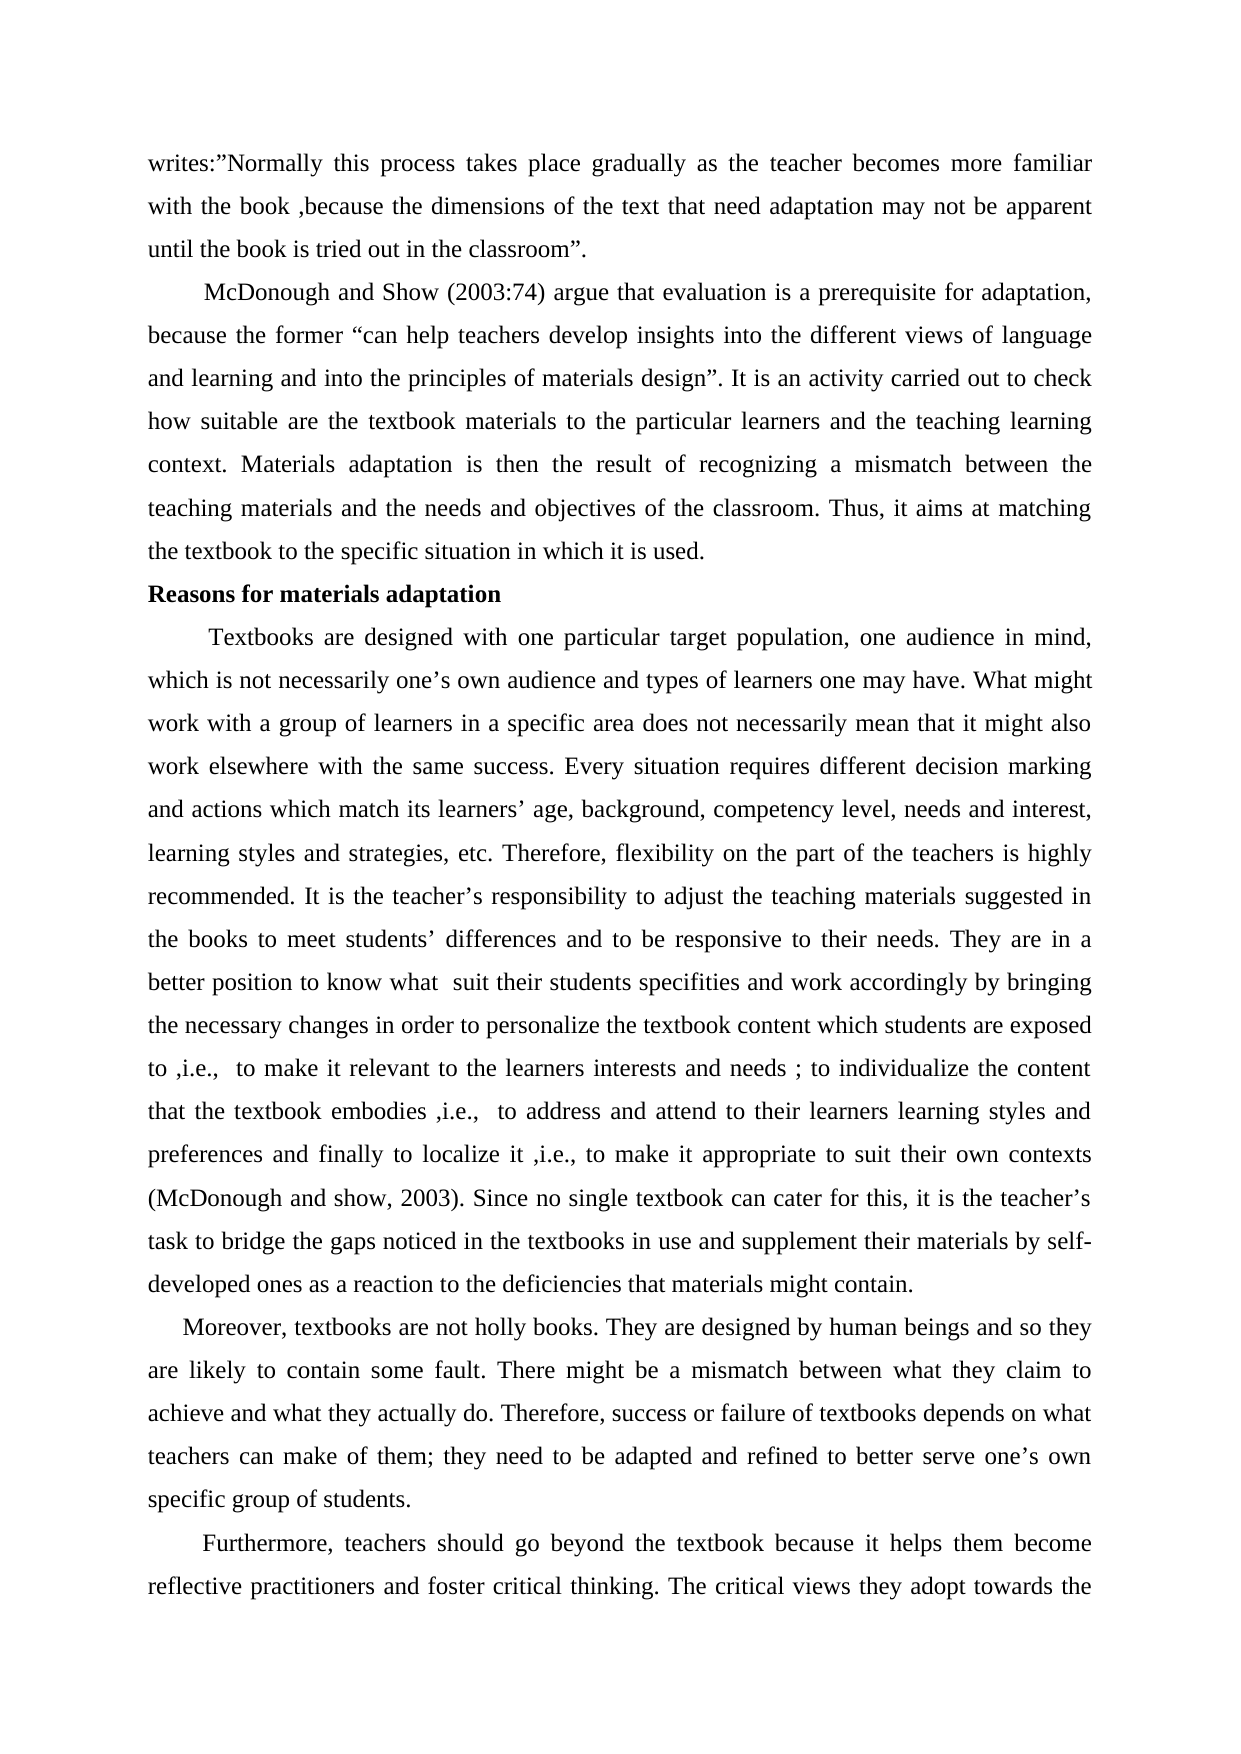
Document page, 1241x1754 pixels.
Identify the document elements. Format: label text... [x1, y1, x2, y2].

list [148, 148, 1093, 263]
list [148, 1528, 1093, 1599]
list Moreover, textbooks are not holly books. They are designed by human beings and so they are likely to contain some fault. There might be a mismatch between what they claim to achieve and what they actually do. Therefore, success or failure of textbooks depends on what teachers can make of them; they need to be adapted and refined to better serve one’s own specific group of students. [148, 1312, 1093, 1513]
list Reasons for materials adaptation [148, 579, 1093, 608]
list McDonough and Show (2003:74) argue that evaluation is a prerequisite for adaptation, because the former “can help teachers develop insights into the different views of language and learning and into the principles of materials design”. It is an activity carried out to check how suitable are the textbook materials to the particular learners and the teaching learning context. Materials adaptation is then the result of recognizing a mismatch between the teaching materials and the needs and objectives of the classroom. Thus, it aims at matching the textbook to the specific situation in which it is used. [148, 277, 1093, 564]
list Textbooks are designed with one particular target population, one audience in mind, which is not necessarily one’s own audience and types of learners one may have. What might work with a group of learners in a specific area does not necessarily mean that it might also work elsewhere with the same success. Every situation requires different decision marking and actions which match its learners’ age, background, competency level, needs and interest, learning styles and strategies, etc. Therefore, flexibility on the part of the teachers is highly recommended. It is the teacher’s responsibility to adjust the teaching materials suggested in the books to meet students’ differences and to be responsive to their needs. They are in a better position to know what suit their students specifities and work accordingly by bringing the necessary changes in order to personalize the textbook content which students are exposed to ,i.e., to make it relevant to the learners interests and needs ; to individualize the content that the textbook embodies ,i.e., to address and attend to their learners learning styles and preferences and finally to localize it ,i.e., to make it appropriate to suit their own contexts (McDonough and show, 2003). Since no single textbook can cater for this, it is the teacher’s task to bridge the gaps noticed in the textbooks in use and supplement their materials by self-developed ones as a reaction to the deficiencies that materials might contain. [148, 622, 1093, 1298]
